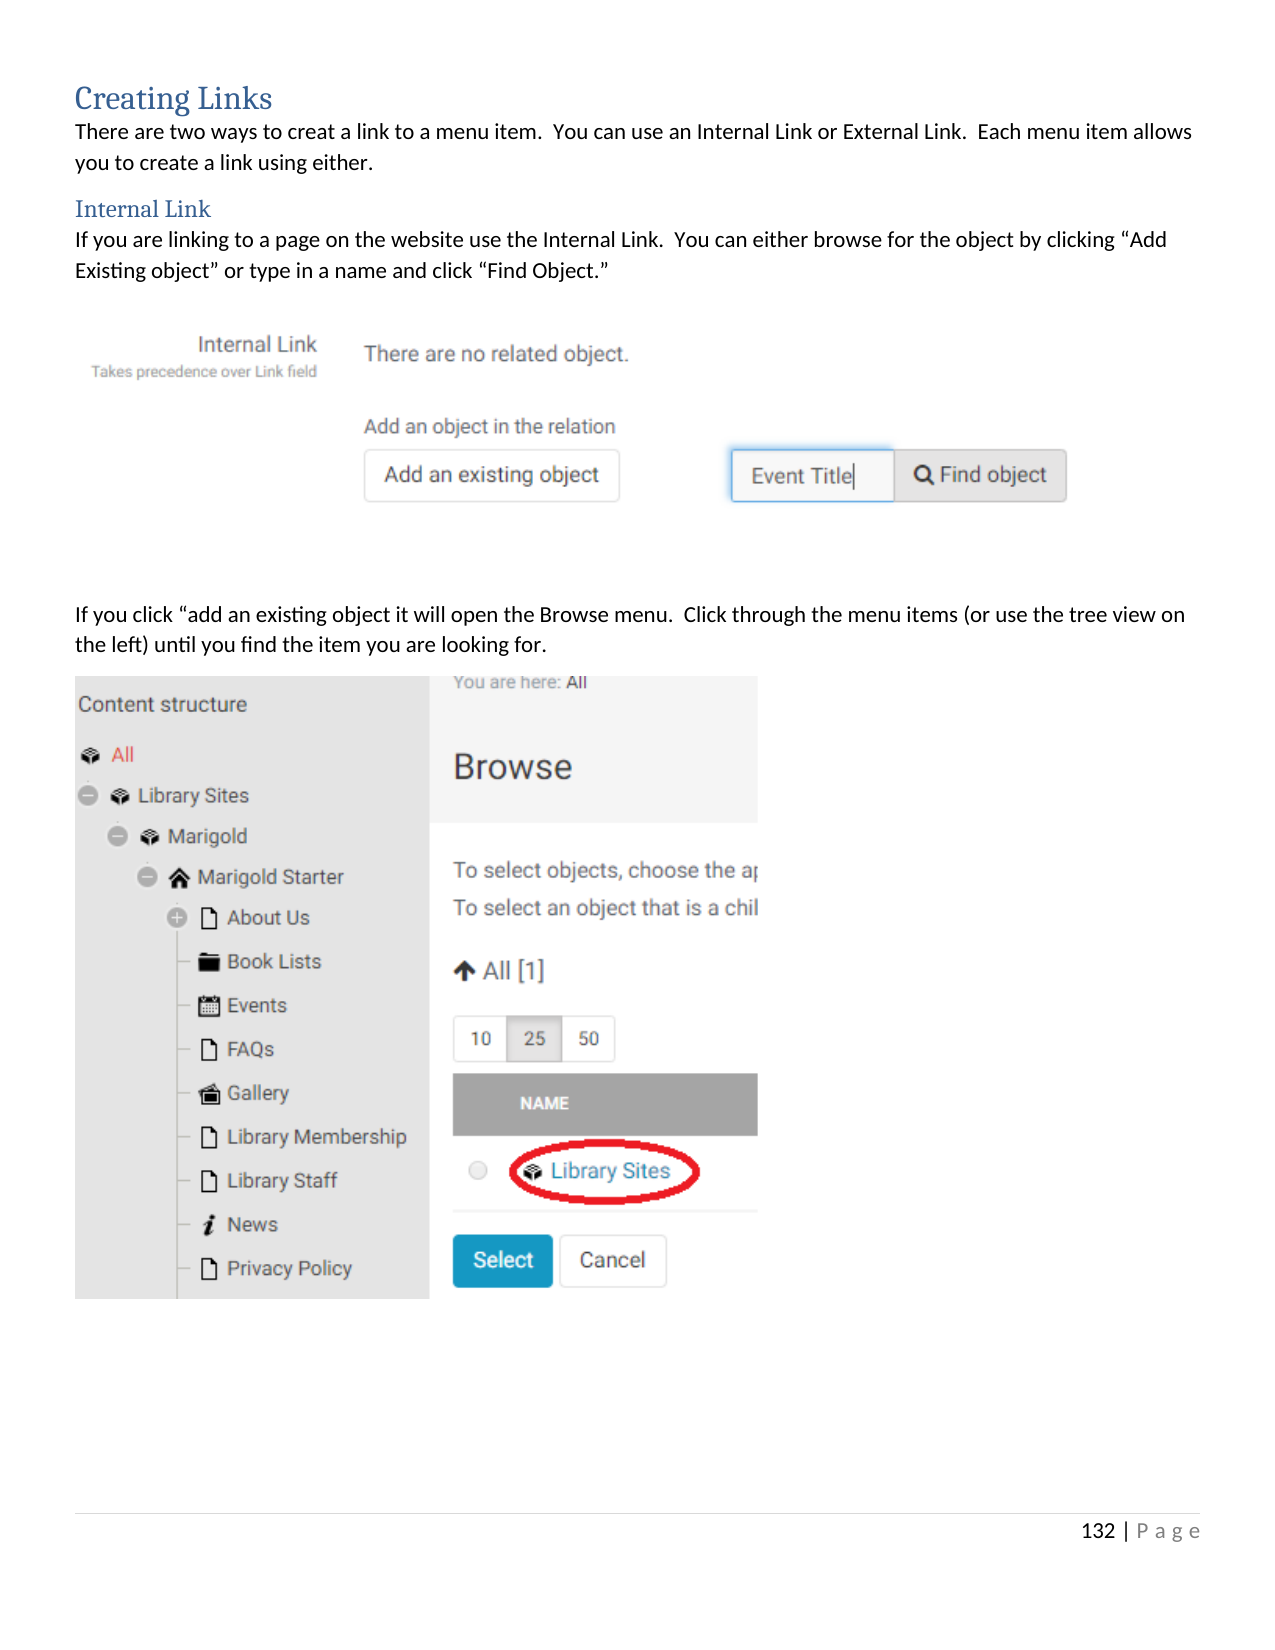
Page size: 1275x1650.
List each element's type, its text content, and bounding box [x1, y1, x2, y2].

picture [75, 302, 1086, 581]
picture [75, 676, 758, 1299]
text There are two ways to creat a link to a menu item. You can use an Internal Link or External Link. Each menu item allows you to create a link using either. [75, 117, 1200, 176]
text If you click “add an existing object it will open the Browse menu. Click through the menu items (or use the tree view on the left) until you find the item you are looking for. [75, 600, 1200, 658]
text If you are linking to a page on the website use the Internal Link. You can either browse for the object by clicking “Add Existing object” or type in a name and click “Find Object.” [75, 226, 1200, 284]
subtitle Internal Link [75, 194, 1200, 223]
subtitle Creating Links [75, 79, 1200, 117]
